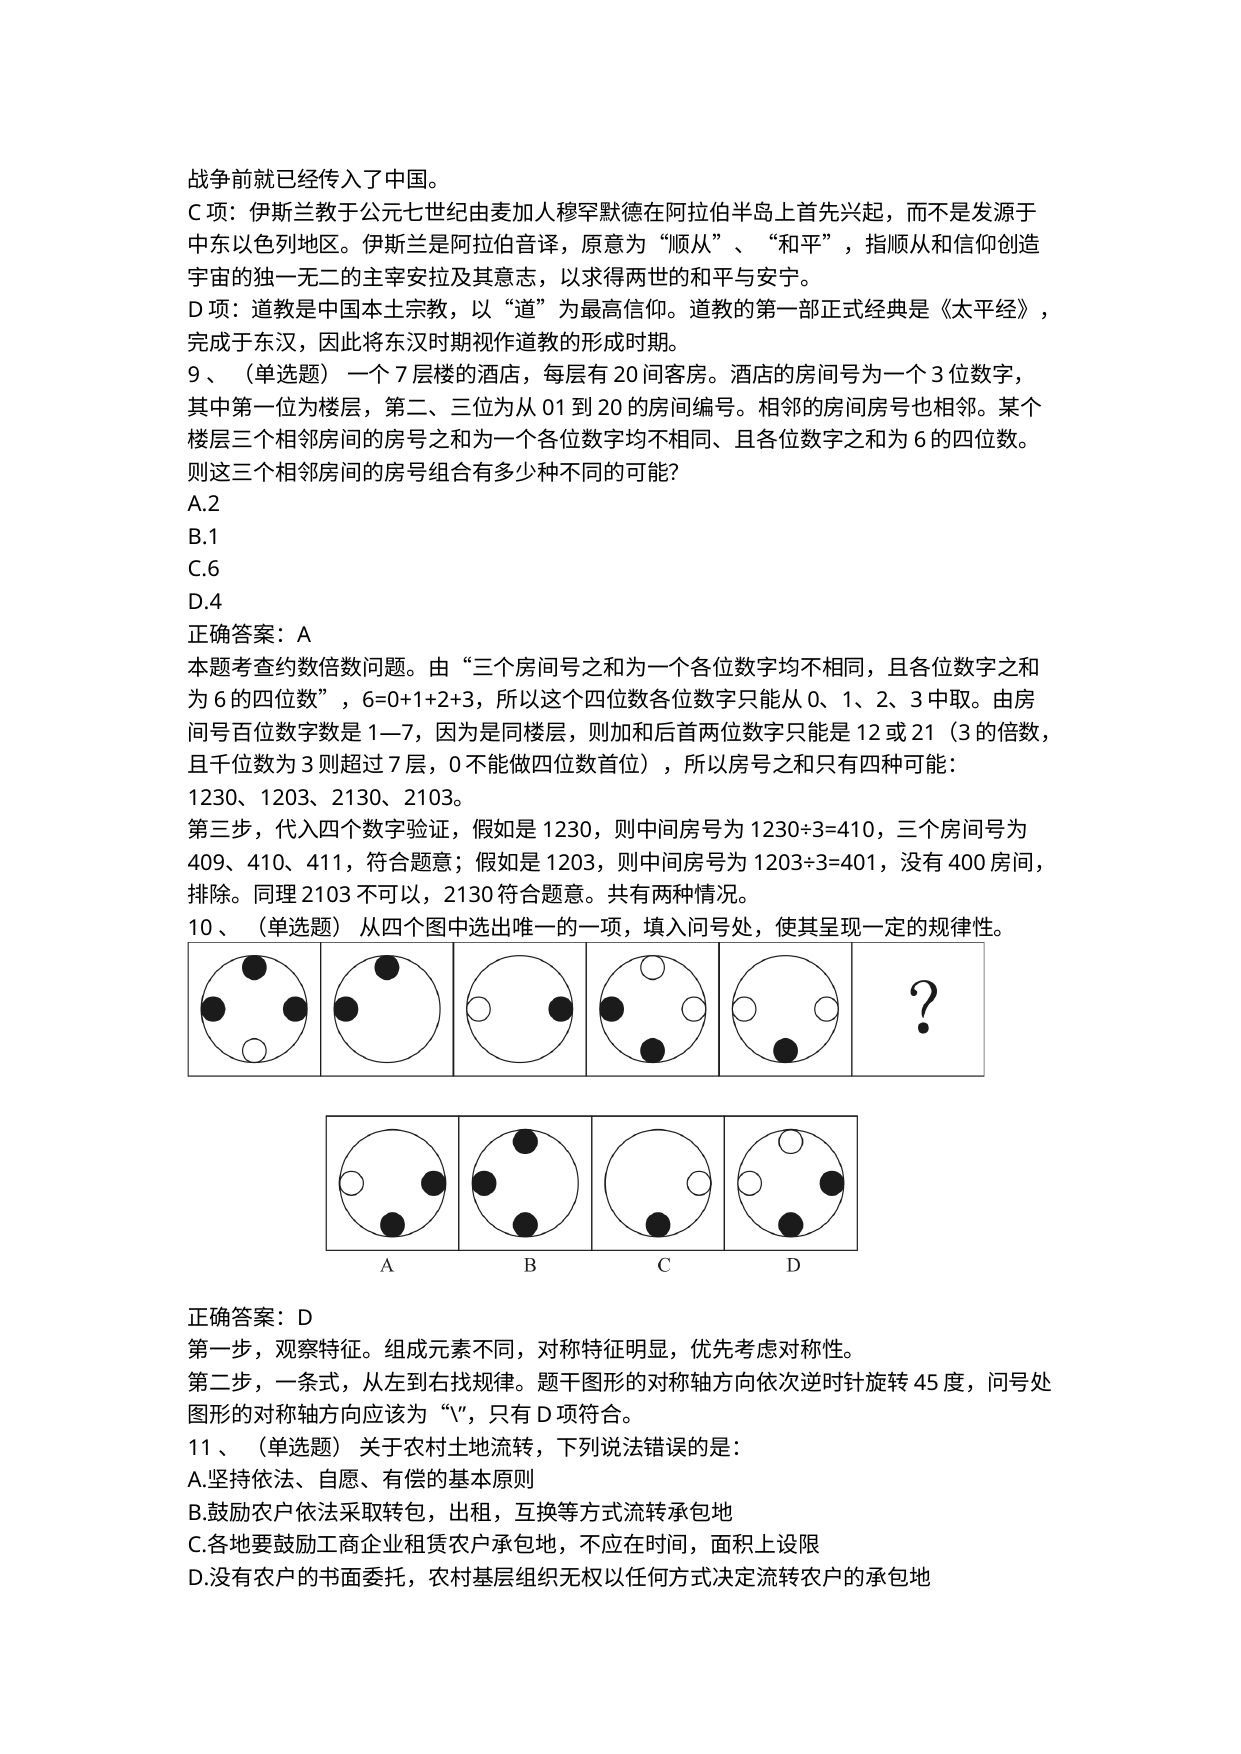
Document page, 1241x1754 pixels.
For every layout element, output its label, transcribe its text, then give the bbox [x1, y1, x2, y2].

text D.4 [187, 584, 1053, 617]
text A.2 [187, 487, 1053, 519]
text B.鼓励农户依法采取转包，出租，互换等方式流转承包地 [187, 1494, 1053, 1527]
text 第一步，观察特征。组成元素不同，对称特征明显，优先考虑对称性。 第二步，一条式，从左到右找规律。题干图形的对称轴方向依次逆时针旋转45度，问号处图形的对称轴方向应该为“\”，只有D项符合。 [187, 1332, 1053, 1429]
text D.没有农户的书面委托，农村基层组织无权以任何方式决定流转农户的承包地 [187, 1559, 1053, 1592]
text 正确答案：D [187, 1299, 1053, 1332]
text 11 、 （单选题） 关于农村土地流转，下列说法错误的是： [187, 1429, 1053, 1462]
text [187, 162, 1053, 357]
text C.各地要鼓励工商企业租赁农户承包地，不应在时间，面积上设限 [187, 1527, 1053, 1559]
text 9 、 （单选题） 一个7层楼的酒店，每层有20间客房。酒店的房间号为一个3位数字，其中第一位为楼层，第二、三位为从01到20的房间编号。相邻的房间房号也相邻。某个楼层三个相邻房间的房号之和为一个各位数字均不相同、且各位数字之和为6的四位数。则这三个相邻房间的房号组合有多少种不同的可能？ [187, 357, 1053, 487]
text A.坚持依法、自愿、有偿的基本原则 [187, 1462, 1053, 1494]
picture [187, 942, 985, 1272]
text 正确答案：A [187, 617, 1053, 649]
text C.6 [187, 552, 1053, 584]
text 本题考查约数倍数问题。由“三个房间号之和为一个各位数字均不相同，且各位数字之和为6的四位数”，6=0+1+2+3，所以这个四位数各位数字只能从0、1、2、3中取。由房间号百位数字数是1—7，因为是同楼层，则加和后首两位数字只能是12或21（3的倍数，且千位数为3则超过7层，0不能做四位数首位），所以房号之和只有四种可能：1230、1203、2130、2103。 第三步，代入四个数字验证，假如是1230，则中间房号为1230÷3=410，三个房间号为409、410、411，符合题意；假如是1203，则中间房号为1203÷3=401，没有400房间，排除。同理2103不可以，2130符合题意。共有两种情况。 [187, 649, 1053, 909]
text B.1 [187, 519, 1053, 552]
